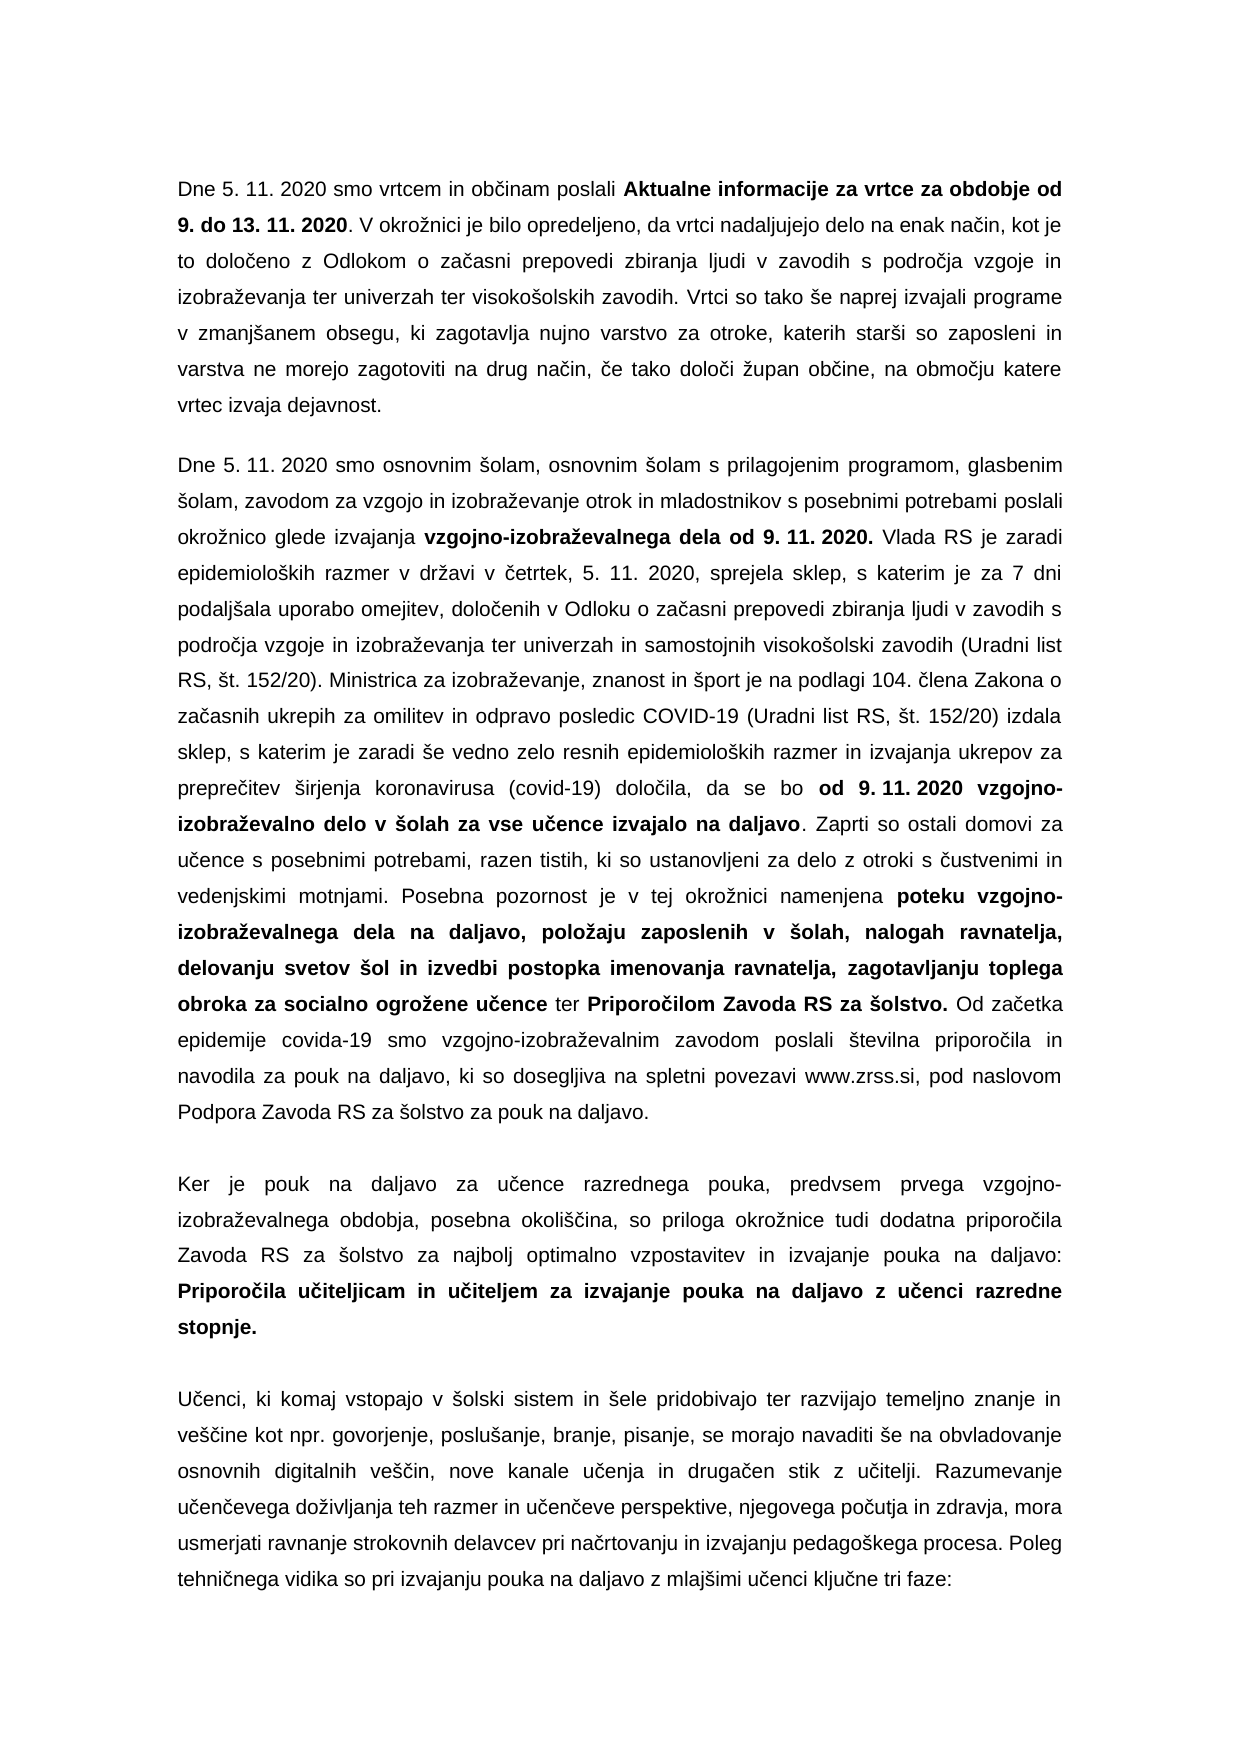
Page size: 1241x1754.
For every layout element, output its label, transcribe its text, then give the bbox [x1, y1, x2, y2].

text Dne 5. 11. 2020 smo vrtcem in občinam poslali Aktualne informacije za vrtce za obdobje od 9. do 13. 11. 2020. V okrožnici je bilo opredeljeno, da vrtci nadaljujejo delo na enak način, kot je to določeno z Odlokom o začasni prepovedi zbiranja ljudi v zavodih s področja vzgoje in izobraževanja ter univerzah ter visokošolskih zavodih. Vrtci so tako še naprej izvajali programe v zmanjšanem obsegu, ki zagotavlja nujno varstvo za otroke, katerih starši so zaposleni in varstva ne morejo zagotoviti na drug način, če tako določi župan občine, na območju katere vrtec izvaja dejavnost. [177, 177, 1063, 417]
text Ker je pouk na daljavo za učence razrednega pouka, predvsem prvega vzgojno-izobraževalnega obdobja, posebna okoliščina, so priloga okrožnice tudi dodatna priporočila Zavoda RS za šolstvo za najbolj optimalno vzpostavitev in izvajanje pouka na daljavo: Priporočila učiteljicam in učiteljem za izvajanje pouka na daljavo z učenci razredne stopnje. [177, 1171, 1063, 1339]
text Učenci, ki komaj vstopajo v šolski sistem in šele pridobivajo ter razvijajo temeljno znanje in veščine kot npr. govorjenje, poslušanje, branje, pisanje, se morajo navaditi še na obvladovanje osnovnih digitalnih veščin, nove kanale učenja in drugačen stik z učitelji. Razumevanje učenčevega doživljanja teh razmer in učenčeve perspektive, njegovega počutja in zdravja, mora usmerjati ravnanje strokovnih delavcev pri načrtovanju in izvajanju pedagoškega procesa. Poleg tehničnega vidika so pri izvajanju pouka na daljavo z mlajšimi učenci ključne tri faze: [177, 1387, 1063, 1591]
text Dne 5. 11. 2020 smo osnovnim šolam, osnovnim šolam s prilagojenim programom, glasbenim šolam, zavodom za vzgojo in izobraževanje otrok in mladostnikov s posebnimi potrebami poslali okrožnico glede izvajanja vzgojno-izobraževalnega dela od 9. 11. 2020. Vlada RS je zaradi epidemioloških razmer v državi v četrtek, 5. 11. 2020, sprejela sklep, s katerim je za 7 dni podaljšala uporabo omejitev, določenih v Odloku o začasni prepovedi zbiranja ljudi v zavodih s področja vzgoje in izobraževanja ter univerzah in samostojnih visokošolski zavodih (Uradni list RS, št. 152/20). Ministrica za izobraževanje, znanost in šport je na podlagi 104. člena Zakona o začasnih ukrepih za omilitev in odpravo posledic COVID-19 (Uradni list RS, št. 152/20) izdala sklep, s katerim je zaradi še vedno zelo resnih epidemioloških razmer in izvajanja ukrepov za preprečitev širjenja koronavirusa (covid-19) določila, da se bo od 9. 11. 2020 vzgojno-izobraževalno delo v šolah za vse učence izvajalo na daljavo. Zaprti so ostali domovi za učence s posebnimi potrebami, razen tistih, ki so ustanovljeni za delo z otroki s čustvenimi in vedenjskimi motnjami. Posebna pozornost je v tej okrožnici namenjena poteku vzgojno-izobraževalnega dela na daljavo, položaju zaposlenih v šolah, nalogah ravnatelja, delovanju svetov šol in izvedbi postopka imenovanja ravnatelja, zagotavljanju toplega obroka za socialno ogrožene učence ter Priporočilom Zavoda RS za šolstvo. Od začetka epidemije covida-19 smo vzgojno-izobraževalnim zavodom poslali številna priporočila in navodila za pouk na daljavo, ki so dosegljiva na spletni povezavi www.zrss.si, pod naslovom Podpora Zavoda RS za šolstvo za pouk na daljavo. [177, 453, 1063, 1123]
